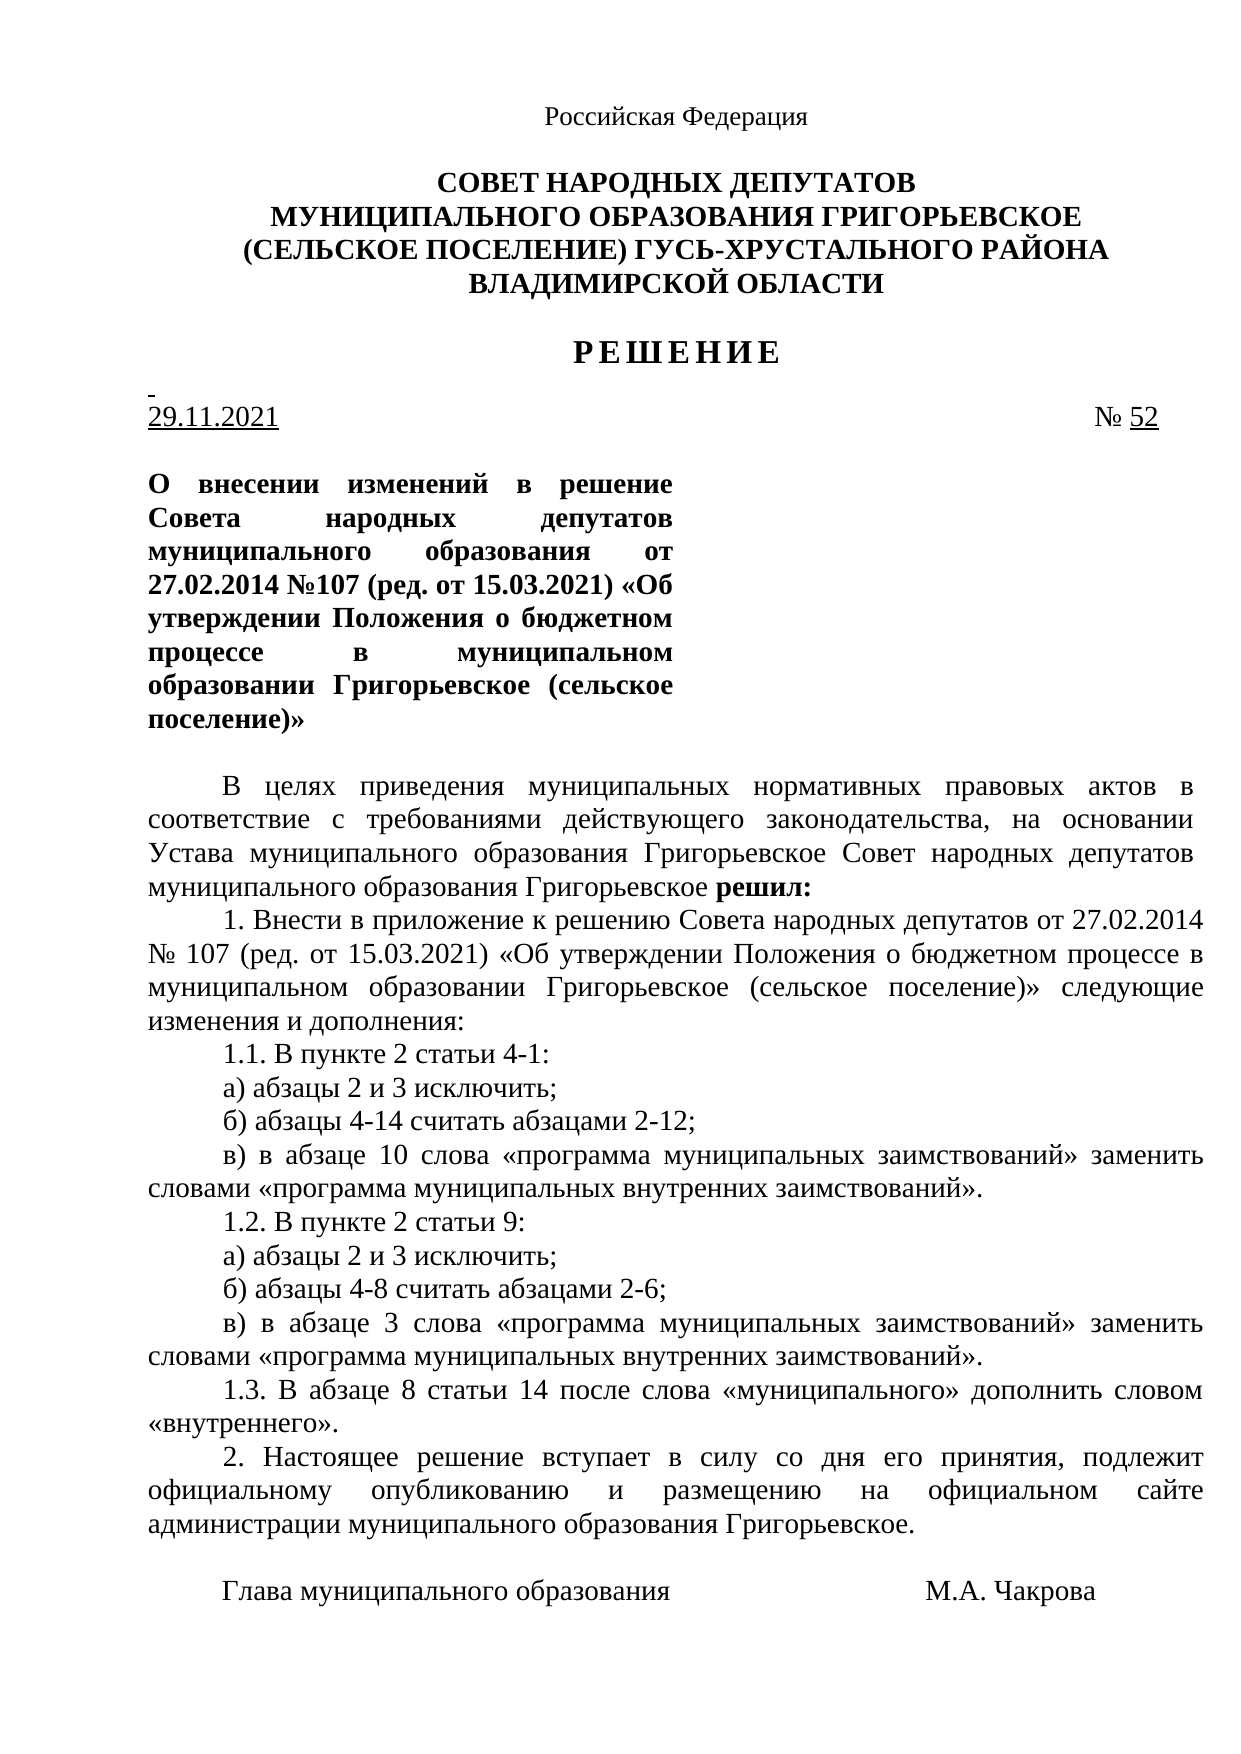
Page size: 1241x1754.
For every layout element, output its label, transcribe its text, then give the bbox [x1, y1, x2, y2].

text б) абзацы 4-14 считать абзацами 2-12; [148, 1103, 1205, 1137]
text б) абзацы 4-8 считать абзацами 2-6; [148, 1271, 1205, 1305]
text Глава муниципального образования М.А. Чакрова [148, 1573, 1205, 1607]
text МУНИЦИПАЛЬНОГО ОБРАЗОВАНИЯ ГРИГОРЬЕВСКОЕ [148, 199, 1205, 232]
text 1. Внести в приложение к решению Совета народных депутатов от 27.02.2014 № 107 (ред. от 15.03.2021) «Об утверждении Положения о бюджетном процессе в муниципальном образовании Григорьевское (сельское поселение)» следующие изменения и дополнения: [148, 902, 1205, 1036]
text 1.1. В пункте 2 статьи 4-1: [148, 1036, 1205, 1070]
text в) в абзаце 10 слова «программа муниципальных заимствований» заменить словами «программа муниципальных внутренних заимствований». [148, 1137, 1205, 1204]
text О внесении изменений в решение Совета народных депутатов муниципального образования от 27.02.2014 №107 (ред. от 15.03.2021) «Об утверждении Положения о бюджетном процессе в муниципальном образовании Григорьевское (сельское поселение)» [148, 466, 673, 734]
text 1.3. В абзаце 8 статьи 14 после слова «муниципального» дополнить словом «внутреннего». [148, 1372, 1205, 1439]
text В целях приведения муниципальных нормативных правовых актов в соответствие с требованиями действующего законодательства, на основании Устава муниципального образования Григорьевское Совет народных депутатов муниципального образования Григорьевское решил: [148, 768, 1194, 902]
text РЕШЕНИЕ [148, 333, 1205, 371]
text а) абзацы 2 и 3 исключить; [148, 1238, 1205, 1271]
text в) в абзаце 3 слова «программа муниципальных заимствований» заменить словами «программа муниципальных внутренних заимствований». [148, 1305, 1205, 1372]
text СОВЕТ НАРОДНЫХ ДЕПУТАТОВ [148, 165, 1205, 199]
text 29.11.2021 № 52 [148, 399, 1205, 433]
text (СЕЛЬСКОЕ ПОСЕЛЕНИЕ) ГУСЬ-ХРУСТАЛЬНОГО РАЙОНА [148, 232, 1205, 266]
text ВЛАДИМИРСКОЙ ОБЛАСТИ [148, 266, 1205, 299]
text 1.2. В пункте 2 статьи 9: [148, 1204, 1205, 1238]
text 2. Настоящее решение вступает в силу со дня его принятия, подлежит официальному опубликованию и размещению на официальном сайте администрации муниципального образования Григорьевское. [148, 1439, 1205, 1539]
text Российская Федерация [148, 100, 1205, 132]
text а) абзацы 2 и 3 исключить; [148, 1070, 1205, 1103]
